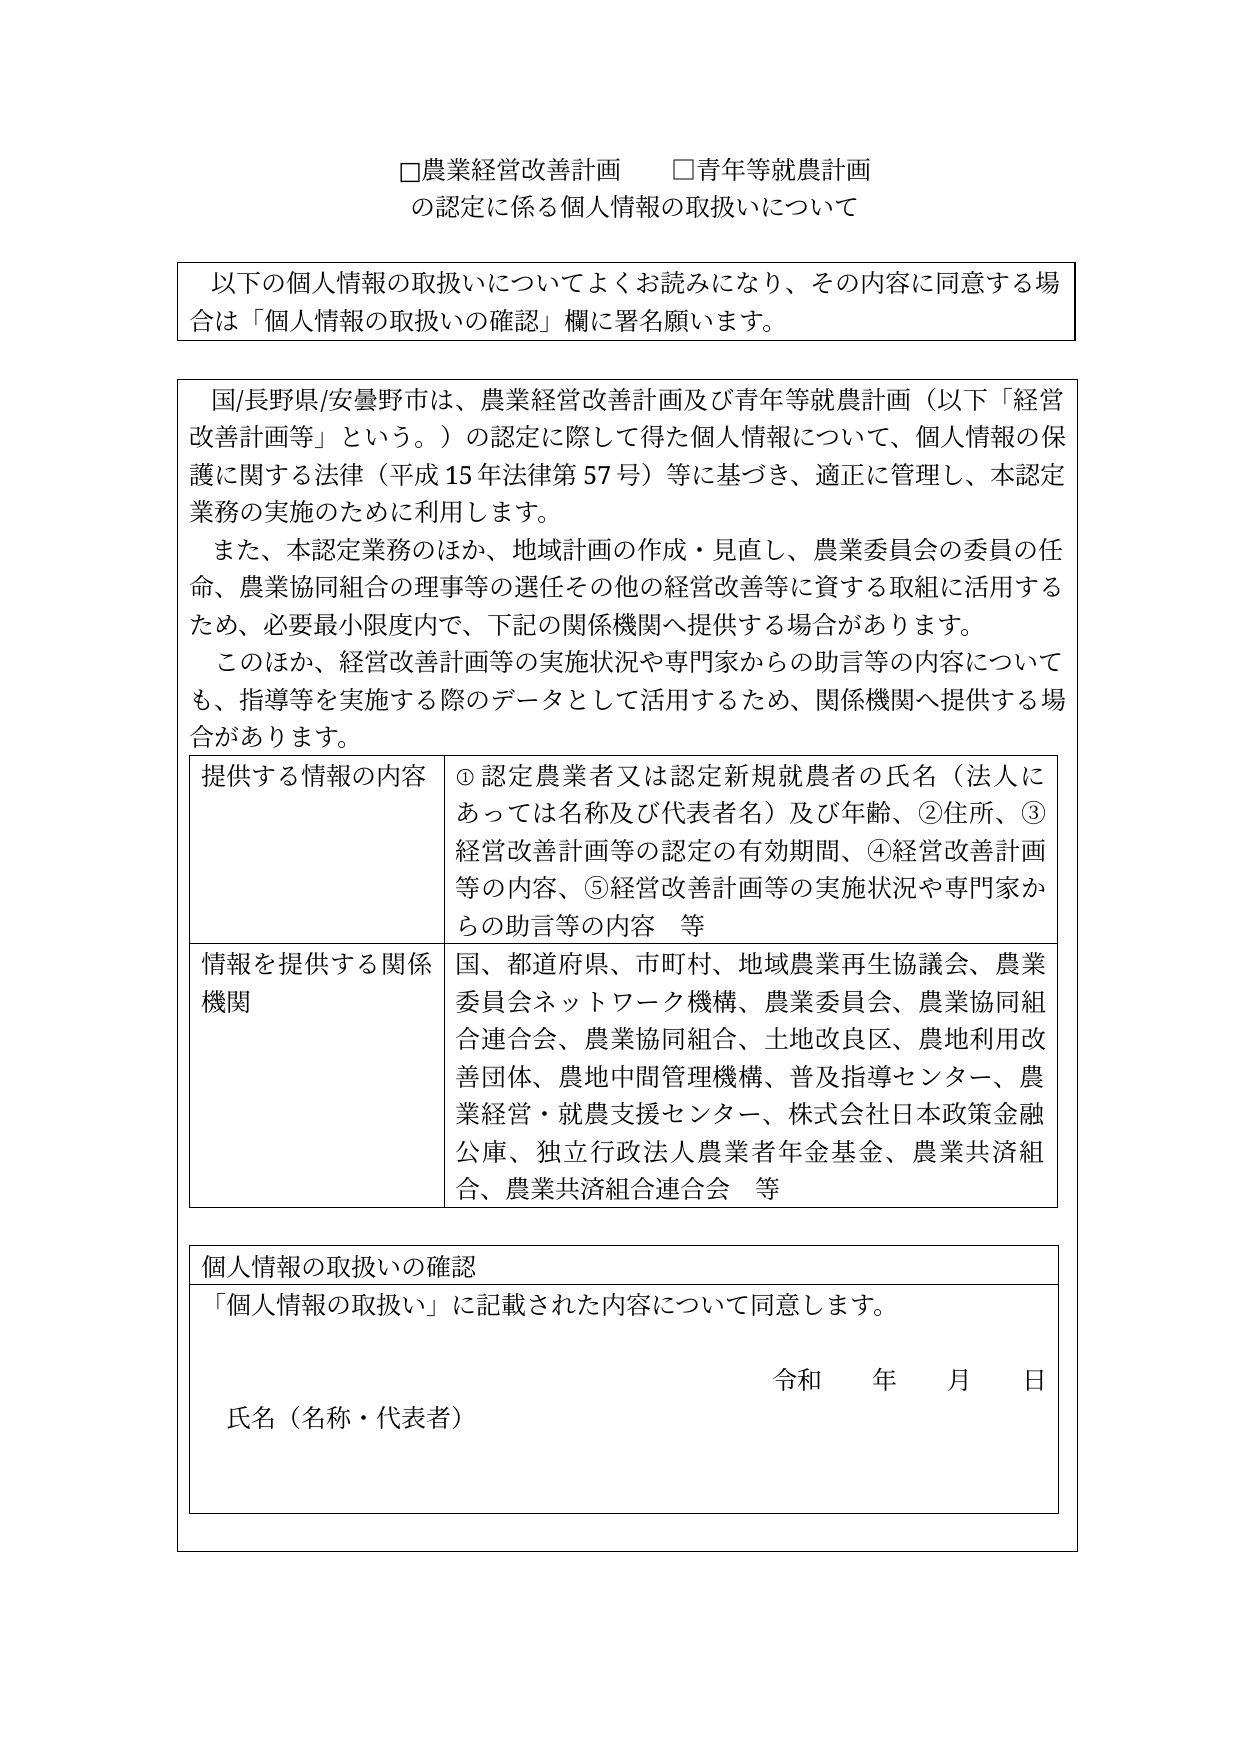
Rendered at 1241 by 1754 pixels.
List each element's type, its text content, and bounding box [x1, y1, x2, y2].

table_header 以下の個人情報の取扱いについてよくお読みになり、その内容に同意する場合は「個人情報の取扱いの確認」欄に署名願います。 [178, 263, 1074, 340]
text の認定に係る個人情報の取扱いについて [177, 187, 1092, 225]
table_header 国/長野県/安曇野市は、農業経営改善計画及び青年等就農計画（以下「経営改善計画等」という。）の認定に際して得た個人情報について、個人情報の保護に関する法律（平成15年法律第57号）等に基づき、適正に管理し、本認定業務の実施のために利用します。 また、本認定業務のほか、地域計画の作成・見直し、農業委員会の委員の任命、農業協同組合の理事等の選任その他の経営改善等に資する取組に活用するため、必要最小限度内で、下記の関係機関へ提供する場合があります。 このほか、経営改善計画等の実施状況や専門家からの助言等の内容についても、指導等を実施する際のデータとして活用するため、関係機関へ提供する場合があります。 [178, 380, 1077, 1551]
text □農業経営改善計画 □青年等就農計画 [177, 150, 1092, 187]
